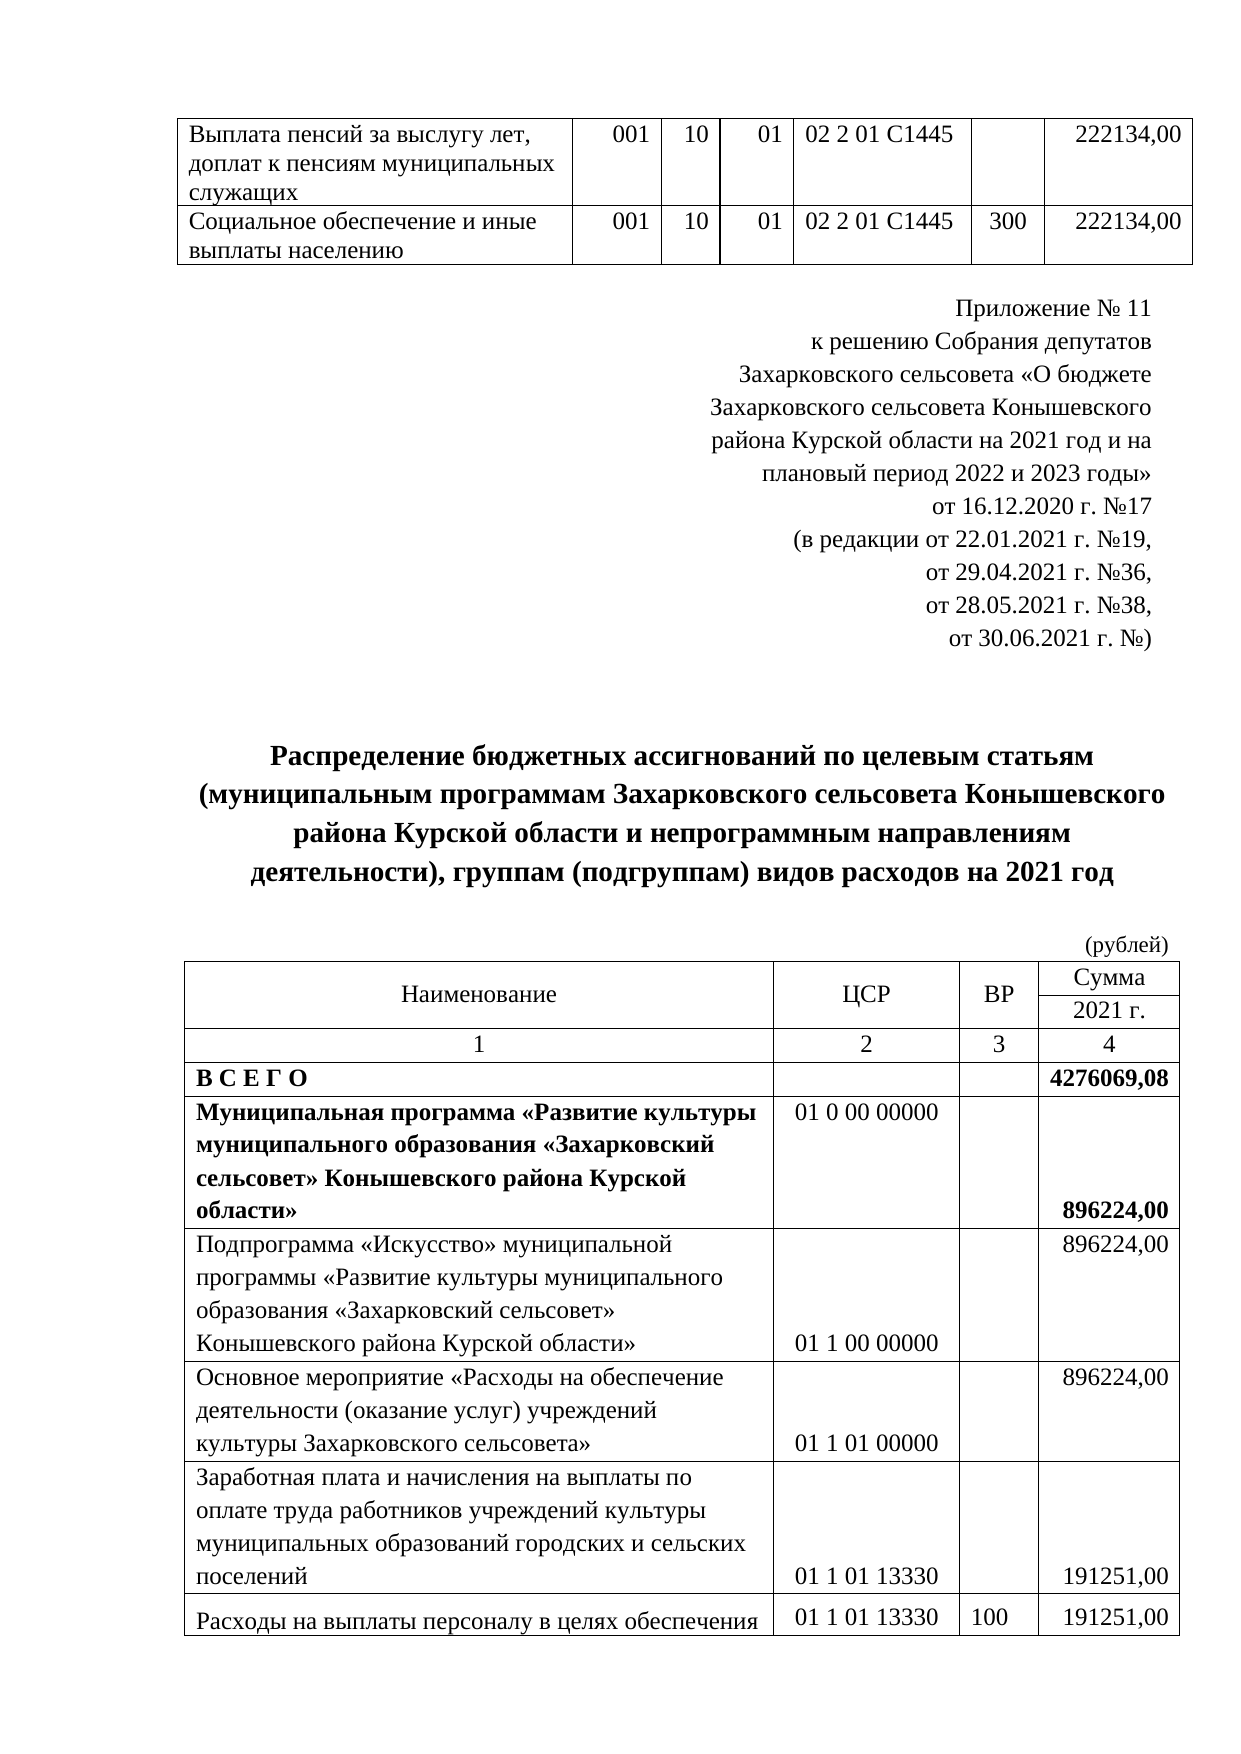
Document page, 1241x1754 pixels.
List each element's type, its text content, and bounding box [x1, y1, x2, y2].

text от 30.06.2021 г. №) [177, 623, 1152, 652]
table_cell 10 [662, 119, 719, 205]
table_cell 191251,00 [1039, 1462, 1179, 1593]
text Захарковского сельсовета Конышевского [177, 392, 1152, 421]
table_cell Наименование [185, 962, 773, 1028]
text района Курской области на 2021 год и на [177, 425, 1152, 454]
table_cell 2 [774, 1029, 959, 1062]
table_cell 896224,00 [1039, 1229, 1179, 1361]
table_cell 01 1 01 00000 [774, 1362, 959, 1461]
table_cell Подпрограмма «Искусство» муниципальной программы «Развитие культуры муниципального образования «Захарковский сельсовет» Конышевского района Курской области» [185, 1229, 773, 1361]
table_header Распределение бюджетных ассигнований по целевым статьям (муниципальным программам Захарковского сельсовета Конышевского района Курской области и непрограммным направлениям деятельности), группам (подгруппам) видов расходов на 2021 год (рублей) [185, 738, 1180, 961]
table_cell 2021 г. [1039, 996, 1179, 1028]
table_cell 300 [972, 206, 1044, 264]
table_cell [960, 1462, 1038, 1593]
table_cell ЦСР [774, 962, 959, 1028]
table_cell 191251,00 [1039, 1594, 1179, 1635]
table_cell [185, 1594, 773, 1635]
table_cell 3 [960, 1029, 1038, 1062]
table_cell 1 [185, 1029, 773, 1062]
table_cell ВР [960, 962, 1038, 1028]
table_cell 01 1 01 13330 [774, 1594, 959, 1635]
table_cell [960, 1229, 1038, 1361]
table_cell 02 2 01 С1445 [794, 119, 971, 205]
text плановый период 2022 и 2023 годы» от 16.12.2020 г. №17 [177, 458, 1152, 520]
table_cell Основное мероприятие «Расходы на обеспечение деятельности (оказание услуг) учреждений культуры Захарковского сельсовета» [185, 1362, 773, 1461]
table_cell 01 [721, 119, 793, 205]
table_cell 001 [573, 206, 661, 264]
text (в редакции от 22.01.2021 г. №19, [177, 524, 1152, 553]
table_cell 896224,00 [1039, 1362, 1179, 1461]
table_cell 4 [1039, 1029, 1179, 1062]
table_cell Сумма [1039, 962, 1179, 994]
table_cell 01 1 00 00000 [774, 1229, 959, 1361]
table_cell [960, 1063, 1038, 1096]
table_cell 222134,00 [1045, 119, 1192, 205]
table_cell 222134,00 [1045, 206, 1192, 264]
table_cell [774, 1063, 959, 1096]
text Приложение № 11 к решению Собрания депутатов Захарковского сельсовета «О бюджете [251, 293, 1152, 388]
table_cell Муниципальная программа «Развитие культуры муниципального образования «Захарковский сельсовет» Конышевского района Курской области» [185, 1097, 773, 1228]
text от 28.05.2021 г. №38, [177, 590, 1152, 619]
table_cell [972, 119, 1044, 205]
table_cell 01 1 01 13330 [774, 1462, 959, 1593]
table_cell [960, 1362, 1038, 1461]
table_cell 4276069,08 [1039, 1063, 1179, 1096]
text от 29.04.2021 г. №36, [177, 557, 1152, 586]
table_cell В С Е Г О [185, 1063, 773, 1096]
table_cell 01 [721, 206, 793, 264]
table_cell 01 0 00 00000 [774, 1097, 959, 1228]
table_cell 896224,00 [1039, 1097, 1179, 1228]
table_cell [960, 1097, 1038, 1228]
table_cell Выплата пенсий за выслугу лет, доплат к пенсиям муниципальных служащих [178, 119, 572, 205]
table_cell Социальное обеспечение и иные выплаты населению [178, 206, 572, 264]
table_cell 10 [662, 206, 719, 264]
table_cell 001 [573, 119, 661, 205]
table_cell 02 2 01 С1445 [794, 206, 971, 264]
table_cell Заработная плата и начисления на выплаты по оплате труда работников учреждений культуры муниципальных образований городских и сельских поселений [185, 1462, 773, 1593]
table_cell 100 [960, 1594, 1038, 1635]
